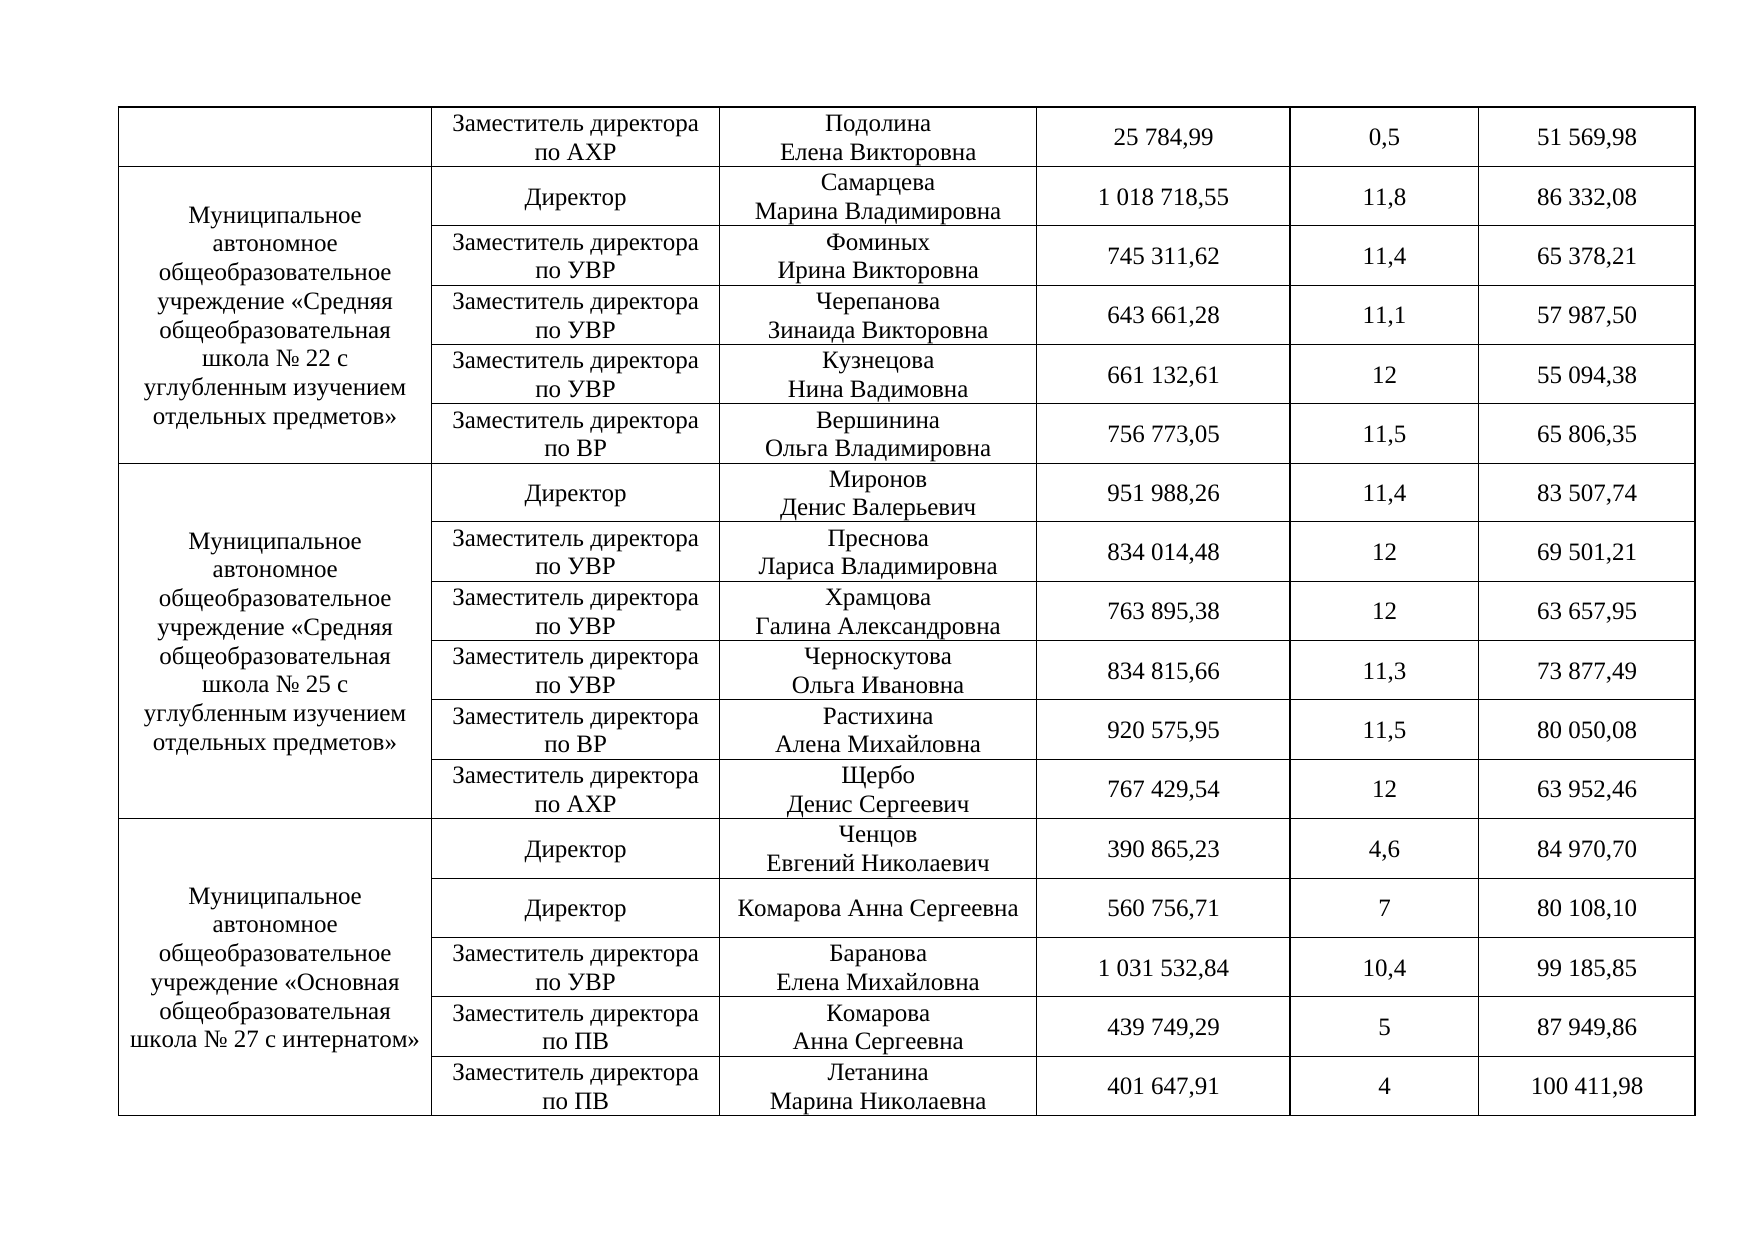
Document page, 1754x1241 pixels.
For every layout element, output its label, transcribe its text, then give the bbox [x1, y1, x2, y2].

table_cell Заместитель директора по УВР [432, 641, 719, 699]
table_cell 745 311,62 [1037, 226, 1289, 284]
table_cell 11,1 [1291, 286, 1478, 344]
table_cell Заместитель директора по УВР [432, 345, 719, 403]
table_cell Заместитель директора по УВР [432, 582, 719, 640]
table_cell 12 [1291, 760, 1478, 818]
table_cell 73 877,49 [1479, 641, 1694, 699]
table_cell Директор [432, 879, 719, 937]
table_cell Комарова Анна Сергеевна [720, 879, 1036, 937]
table_cell 51 569,98 [1479, 108, 1694, 166]
table_cell Муниципальное автономное общеобразовательное учреждение «Средняя общеобразовательная школа № 25 с углубленным изучением отдельных предметов» [119, 464, 431, 818]
table_cell Кузнецова Нина Вадимовна [720, 345, 1036, 403]
table_cell Миронов Денис Валерьевич [720, 464, 1036, 521]
table_cell Черепанова Зинаида Викторовна [720, 286, 1036, 344]
table_cell 5 [1291, 997, 1478, 1056]
table_cell Преснова Лариса Владимировна [720, 522, 1036, 581]
table_cell 11,5 [1291, 404, 1478, 463]
table_cell Подолина Елена Викторовна [720, 108, 1036, 166]
table_cell 11,4 [1291, 464, 1478, 521]
table_cell 401 647,91 [1037, 1057, 1289, 1115]
table_cell 756 773,05 [1037, 404, 1289, 463]
table_cell 11,3 [1291, 641, 1478, 699]
table_cell Баранова Елена Михайловна [720, 938, 1036, 996]
table_cell 11,4 [1291, 226, 1478, 284]
table_cell Муниципальное автономное общеобразовательное учреждение «Основная общеобразовательная школа № 27 с интернатом» [119, 819, 431, 1115]
table_cell 643 661,28 [1037, 286, 1289, 344]
table_cell Заместитель директора по ПВ [432, 997, 719, 1056]
table_cell Директор [432, 464, 719, 521]
table_cell 57 987,50 [1479, 286, 1694, 344]
table_cell 100 411,98 [1479, 1057, 1694, 1115]
table_cell 4,6 [1291, 819, 1478, 877]
table_cell 86 332,08 [1479, 167, 1694, 225]
table_cell Вершинина Ольга Владимировна [720, 404, 1036, 463]
table_cell Заместитель директора по ВР [432, 700, 719, 759]
table_cell 834 014,48 [1037, 522, 1289, 581]
table_cell 83 507,74 [1479, 464, 1694, 521]
table_cell 560 756,71 [1037, 879, 1289, 937]
table_cell Заместитель директора по УВР [432, 938, 719, 996]
table_cell 55 094,38 [1479, 345, 1694, 403]
table_cell 763 895,38 [1037, 582, 1289, 640]
table_cell 12 [1291, 522, 1478, 581]
table_cell 767 429,54 [1037, 760, 1289, 818]
table_cell Заместитель директора по ПВ [432, 1057, 719, 1115]
table_cell Щербо Денис Сергеевич [720, 760, 1036, 818]
table_cell Храмцова Галина Александровна [720, 582, 1036, 640]
table_cell 84 970,70 [1479, 819, 1694, 877]
table_cell Директор [432, 819, 719, 877]
table_cell 11,5 [1291, 700, 1478, 759]
table_cell 11,8 [1291, 167, 1478, 225]
table_cell 12 [1291, 345, 1478, 403]
table_cell Растихина Алена Михайловна [720, 700, 1036, 759]
table_cell 0,5 [1291, 108, 1478, 166]
table_cell 951 988,26 [1037, 464, 1289, 521]
table_cell 63 657,95 [1479, 582, 1694, 640]
table_cell 661 132,61 [1037, 345, 1289, 403]
table_cell Летанина Марина Николаевна [720, 1057, 1036, 1115]
table_cell Заместитель директора по УВР [432, 522, 719, 581]
table_cell Заместитель директора по ВР [432, 404, 719, 463]
table_cell 834 815,66 [1037, 641, 1289, 699]
table_cell Заместитель директора по УВР [432, 226, 719, 284]
table_cell 439 749,29 [1037, 997, 1289, 1056]
table_cell 80 050,08 [1479, 700, 1694, 759]
table_cell 4 [1291, 1057, 1478, 1115]
table_cell 10,4 [1291, 938, 1478, 996]
table_cell Заместитель директора по УВР [432, 286, 719, 344]
table_cell 80 108,10 [1479, 879, 1694, 937]
table_cell Ченцов Евгений Николаевич [720, 819, 1036, 877]
table_cell 7 [1291, 879, 1478, 937]
table_cell Муниципальное автономное общеобразовательное учреждение «Средняя общеобразовательная школа № 22 с углубленным изучением отдельных предметов» [119, 167, 431, 463]
table_cell 65 378,21 [1479, 226, 1694, 284]
table_cell 87 949,86 [1479, 997, 1694, 1056]
table_cell 69 501,21 [1479, 522, 1694, 581]
table_cell 390 865,23 [1037, 819, 1289, 877]
table_cell Заместитель директора по АХР [432, 760, 719, 818]
table_cell 25 784,99 [1037, 108, 1289, 166]
table_cell 12 [1291, 582, 1478, 640]
table_cell 1 031 532,84 [1037, 938, 1289, 996]
table_cell 1 018 718,55 [1037, 167, 1289, 225]
table_cell Черноскутова Ольга Ивановна [720, 641, 1036, 699]
table_cell Самарцева Марина Владимировна [720, 167, 1036, 225]
table_cell Комарова Анна Сергеевна [720, 997, 1036, 1056]
table_cell Фоминых Ирина Викторовна [720, 226, 1036, 284]
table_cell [432, 108, 719, 166]
table_cell 65 806,35 [1479, 404, 1694, 463]
table_cell 63 952,46 [1479, 760, 1694, 818]
table_cell 99 185,85 [1479, 938, 1694, 996]
table_cell 920 575,95 [1037, 700, 1289, 759]
table_cell Директор [432, 167, 719, 225]
